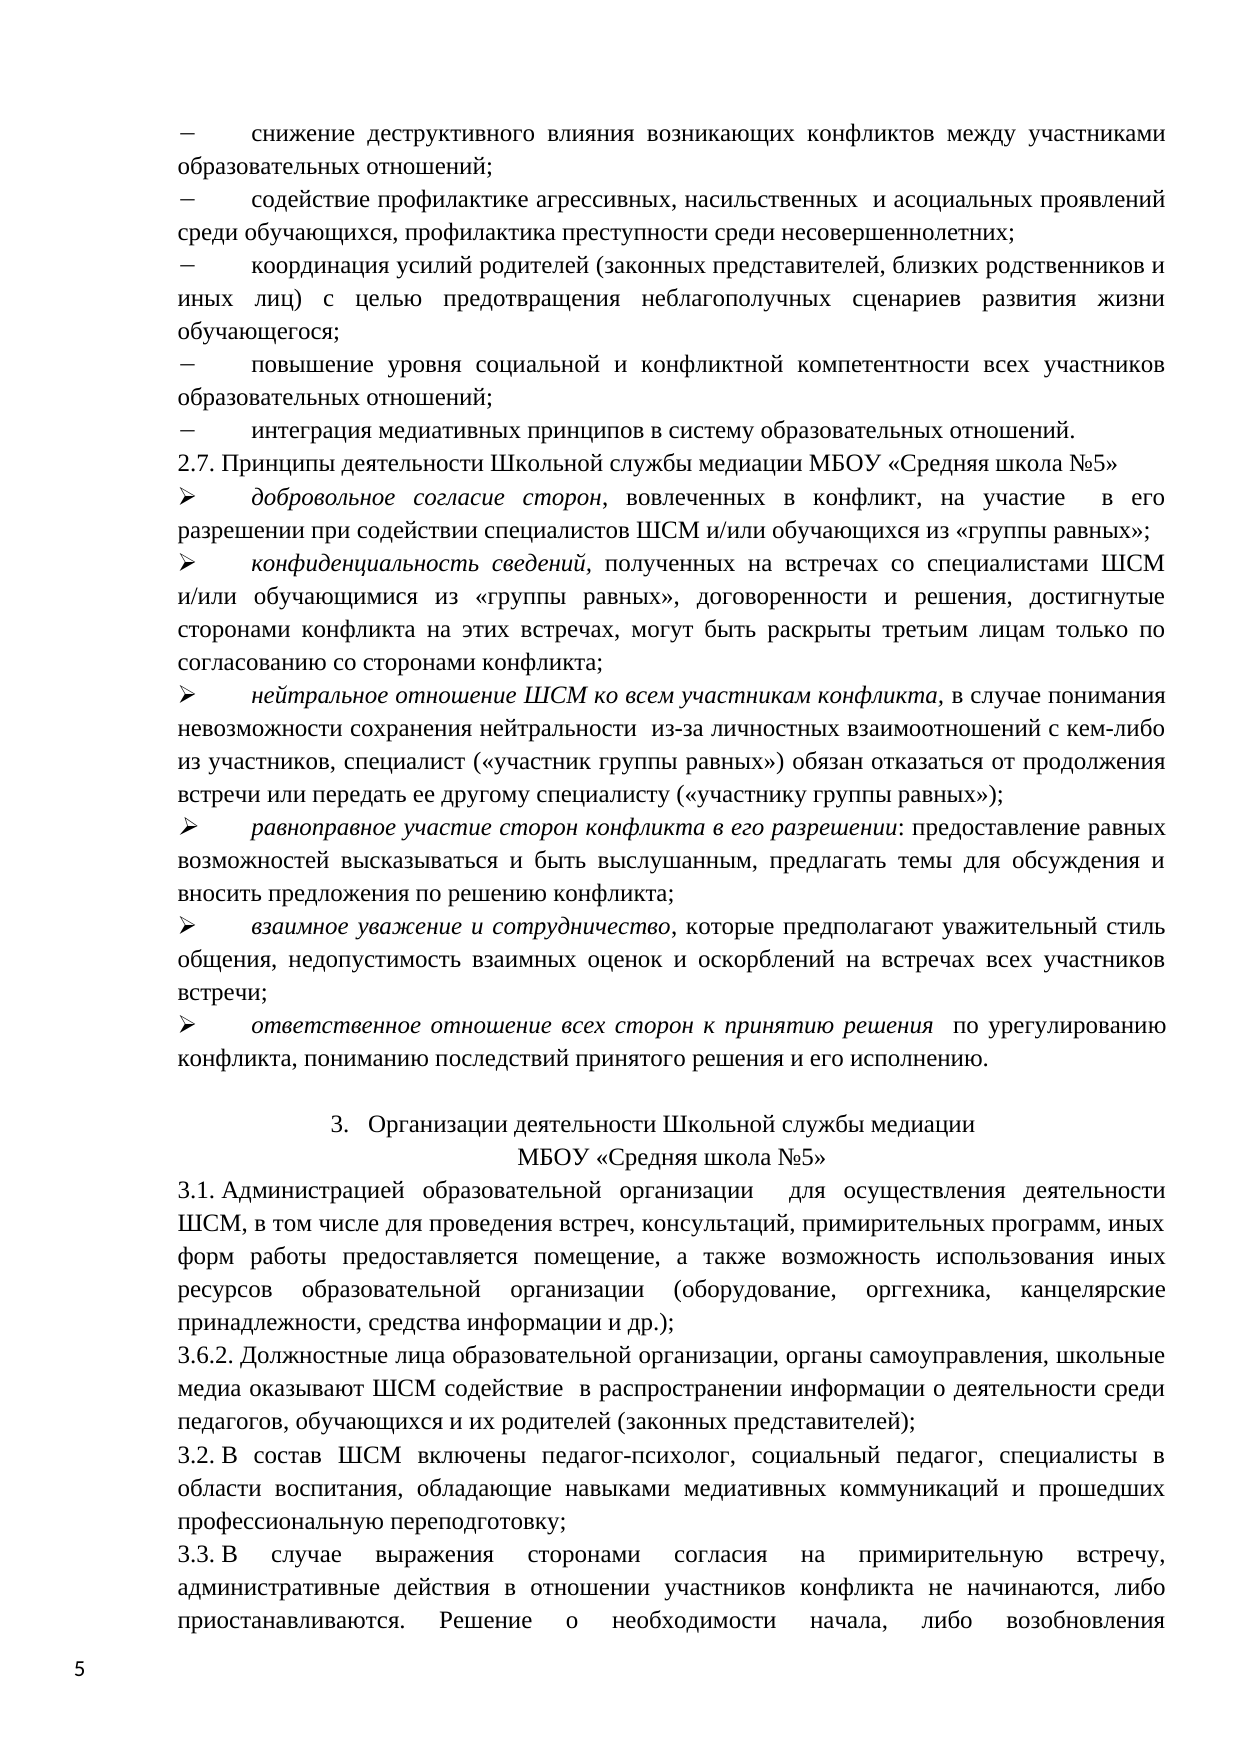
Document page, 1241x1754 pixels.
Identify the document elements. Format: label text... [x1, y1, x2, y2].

list добровольное согласие сторон, вовлеченных в конфликт, на участие в его разрешении при содействии специалистов ШСМ и/или обучающихся из «группы равных»; [177, 482, 1166, 544]
list нейтральное отношение ШСМ ко всем участникам конфликта, в случае понимания невозможности сохранения нейтральности из-за личностных взаимоотношений с кем-либо из участников, специалист («участник группы равных») обязан отказаться от продолжения встречи или передать ее другому специалисту («участнику группы равных»); [177, 680, 1166, 808]
text 3.6.2. Должностные лица образовательной организации, органы самоуправления, школьные медиа оказывают ШСМ содействие в распространении информации о деятельности среди педагогов, обучающихся и их родителей (законных представителей); [177, 1340, 1166, 1435]
text 2.7. Принципы деятельности Школьной службы медиации МБОУ «Средняя школа №5» [177, 448, 1166, 477]
list ответственное отношение всех сторон к принятию решения по урегулированию конфликта, пониманию последствий принятого решения и его исполнению. [177, 1010, 1166, 1072]
text 3.2. В состав ШСМ включены педагог-психолог, социальный педагог, специалисты в области воспитания, обладающие навыками медиативных коммуникаций и прошедших профессиональную переподготовку; [177, 1440, 1166, 1535]
text 3.1. Администрацией образовательной организации для осуществления деятельности ШСМ, в том числе для проведения встреч, консультаций, примирительных программ, иных форм работы предоставляется помещение, а также возможность использования иных ресурсов образовательной организации (оборудование, орггехника, канцелярские принадлежности, средства информации и др.); [177, 1175, 1166, 1336]
list повышение уровня социальной и конфликтной компетентности всех участников образовательных отношений; [177, 349, 1166, 411]
list равноправное участие сторон конфликта в его разрешении: предоставление равных возможностей высказываться и быть выслушанным, предлагать темы для обсуждения и вносить предложения по решению конфликта; [177, 812, 1166, 907]
list координация усилий родителей (законных представителей, близких родственников и иных лиц) с целью предотвращения неблагополучных сценариев развития жизни обучающегося; [177, 250, 1166, 345]
list снижение деструктивного влияния возникающих конфликтов между участниками образовательных отношений; [177, 118, 1166, 180]
list интеграция медиативных принципов в систему образовательных отношений. [177, 415, 1166, 444]
list содействие профилактике агрессивных, насильственных и асоциальных проявлений среди обучающихся, профилактика преступности среди несовершеннолетних; [177, 184, 1166, 246]
list Организации деятельности Школьной службы медиации [140, 1109, 1166, 1138]
list МБОУ «Средняя школа №5» [177, 1142, 1166, 1171]
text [177, 1539, 1166, 1634]
list конфиденциальность сведений, полученных на встречах со специалистами ШСМ и/или обучающимися из «группы равных», договоренности и решения, достигнутые сторонами конфликта на этих встречах, могут быть раскрыты третьим лицам только по согласованию со сторонами конфликта; [177, 548, 1166, 676]
list взаимное уважение и сотрудничество, которые предполагают уважительный стиль общения, недопустимость взаимных оценок и оскорблений на встречах всех участников встречи; [177, 911, 1166, 1006]
